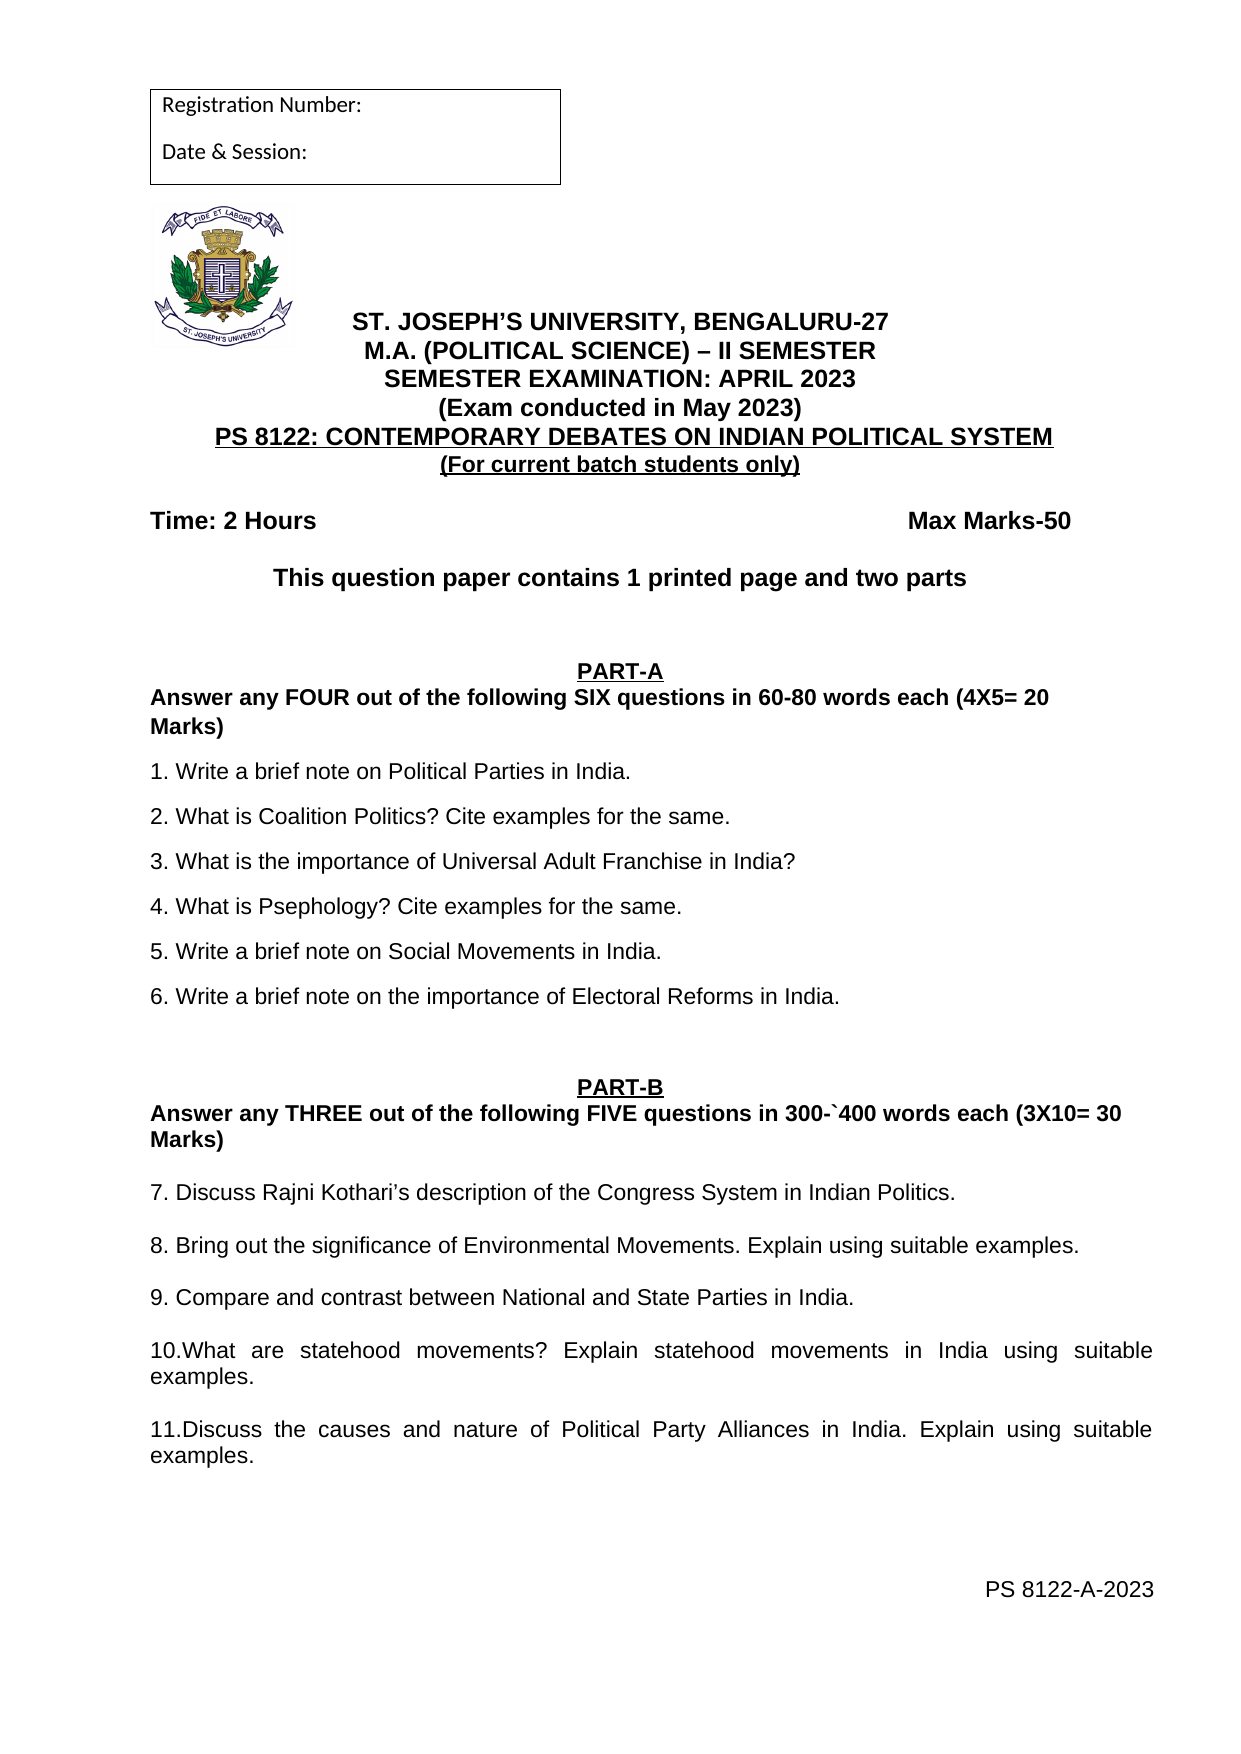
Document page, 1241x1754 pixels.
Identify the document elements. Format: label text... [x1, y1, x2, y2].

text 3. What is the importance of Universal Adult Franchise in India? [150, 848, 1090, 874]
text 2. What is Coalition Politics? Cite examples for the same. [150, 803, 1090, 829]
text Time: 2 Hours Max Marks-50 [150, 506, 1090, 534]
text (For current batch students only) [150, 451, 1090, 477]
text Answer any THREE out of the following FIVE questions in 300-`400 words each (3X10= 30 Marks) [150, 1100, 1154, 1152]
text 6. Write a brief note on the importance of Electoral Reforms in India. [150, 983, 1090, 1009]
text SEMESTER EXAMINATION: APRIL 2023 [150, 364, 1090, 393]
text 11.Discuss the causes and nature of Political Party Alliances in India. Explain using suitable examples. [150, 1416, 1154, 1469]
text 4. What is Psephology? Cite examples for the same. [150, 893, 1090, 919]
text 9. Compare and contrast between National and State Parties in India. [150, 1284, 1154, 1311]
text PART-A [150, 658, 1090, 684]
table_header Registration Number: Date & Session: [151, 90, 560, 184]
text PS 8122-A-2023 [150, 1576, 1154, 1602]
text This question paper contains 1 printed page and two parts [150, 563, 1090, 592]
text 7. Discuss Rajni Kothari’s description of the Congress System in Indian Politics. [150, 1179, 1154, 1205]
text 5. Write a brief note on Social Movements in India. [150, 938, 1090, 964]
text ST. JOSEPH’S UNIVERSITY, BENGALURU-27 [150, 307, 1090, 336]
text 8. Bring out the significance of Environmental Movements. Explain using suitable examples. [150, 1232, 1154, 1258]
text (Exam conducted in May 2023) [150, 393, 1090, 422]
picture [150, 203, 296, 307]
text Answer any FOUR out of the following SIX questions in 60-80 words each (4X5= 20 Marks) [150, 684, 1090, 739]
text 1. Write a brief note on Political Parties in India. [150, 758, 1090, 784]
text PART-B [150, 1073, 1090, 1100]
text 10.What are statehood movements? Explain statehood movements in India using suitable examples. [150, 1337, 1154, 1390]
text M.A. (POLITICAL SCIENCE) – II SEMESTER [150, 336, 1090, 364]
text PS 8122: CONTEMPORARY DEBATES ON INDIAN POLITICAL SYSTEM [150, 422, 1090, 451]
